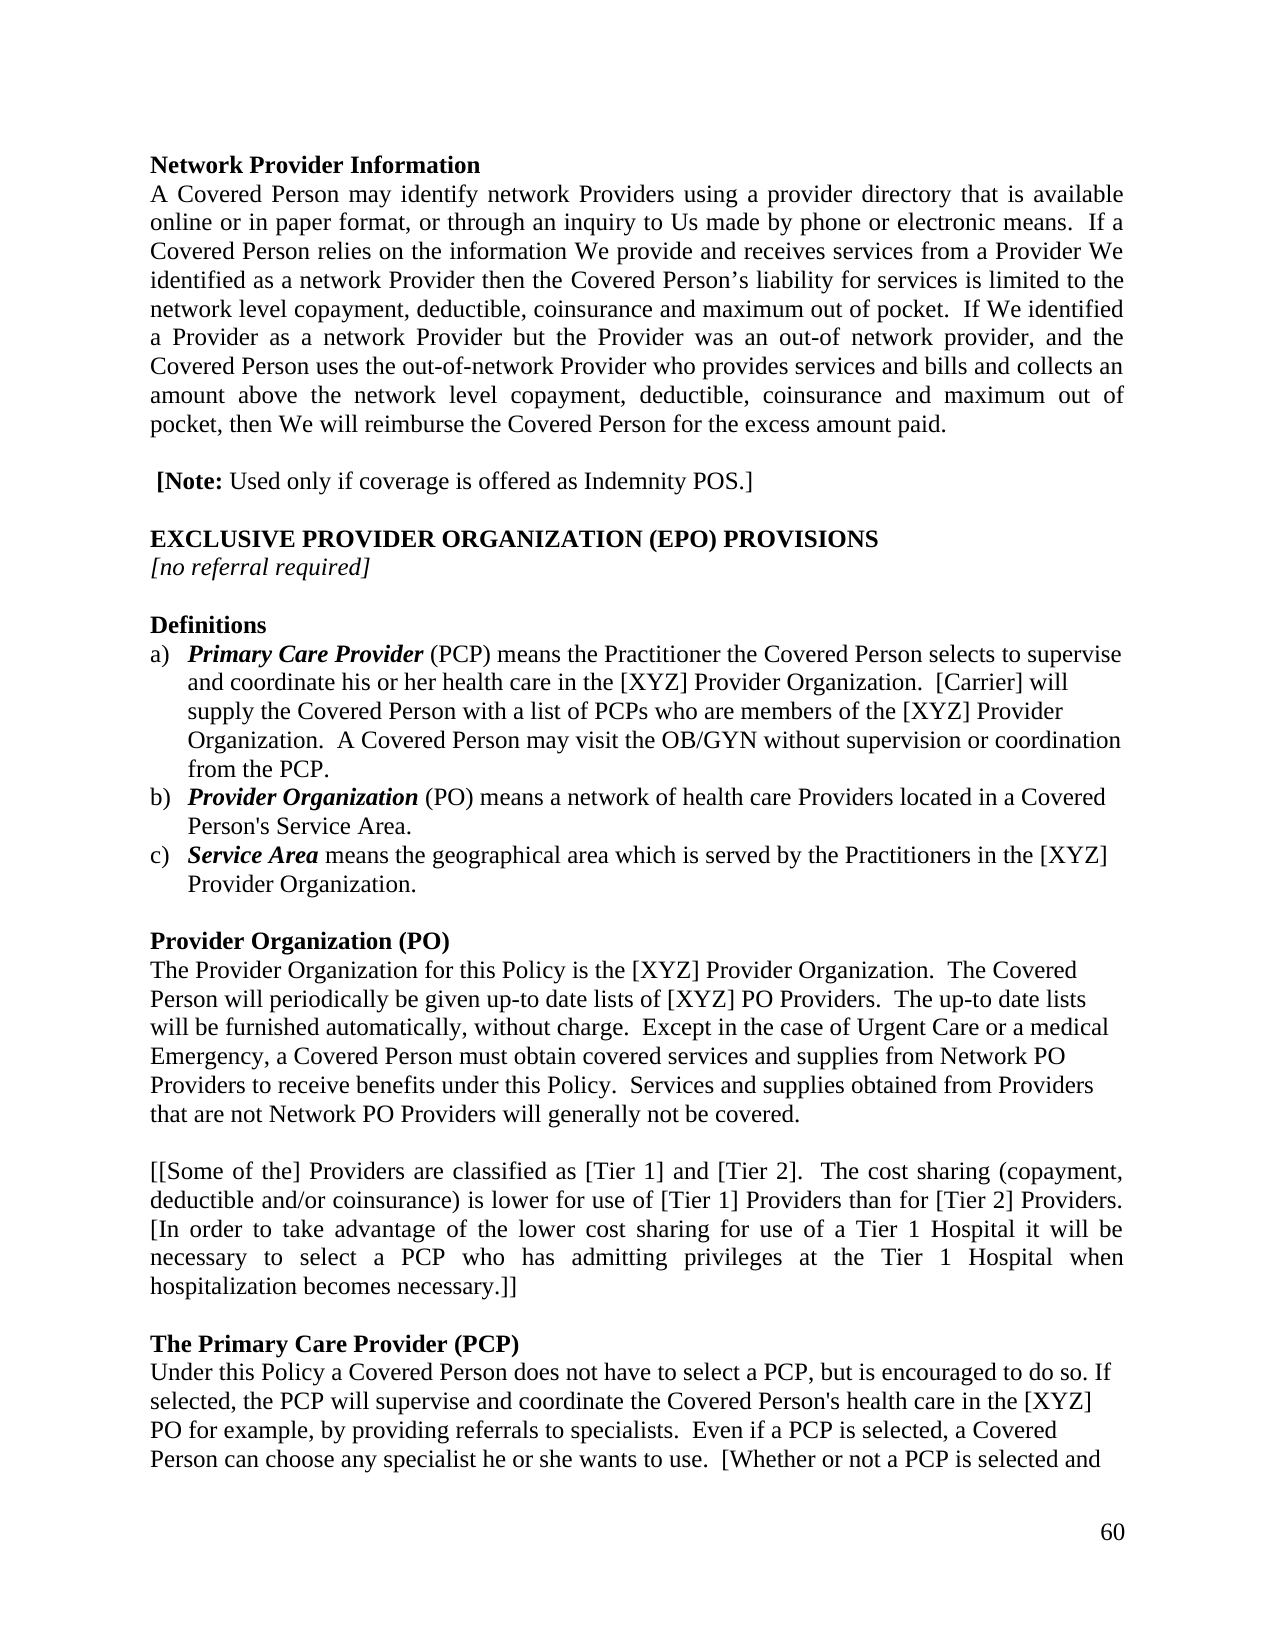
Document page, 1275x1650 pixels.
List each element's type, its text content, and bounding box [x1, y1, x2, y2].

text The Provider Organization for this Policy is the [XYZ] Provider Organization. The Covered Person will periodically be given up-to date lists of [XYZ] PO Providers. The up-to date lists will be furnished automatically, without charge. Except in the case of Urgent Care or a medical Emergency, a Covered Person must obtain covered services and supplies from Network PO Providers to receive benefits under this Policy. Services and supplies obtained from Providers that are not Network PO Providers will generally not be covered. [150, 955, 1125, 1127]
list Service Area means the geographical area which is served by the Practitioners in the [XYZ] Provider Organization. [150, 840, 1125, 897]
text [Note: Used only if coverage is offered as Indemnity POS.] [150, 466, 1125, 495]
text [no referral required] [150, 552, 1125, 581]
list Primary Care Provider (PCP) means the Practitioner the Covered Person selects to supervise and coordinate his or her health care in the [XYZ] Provider Organization. [Carrier] will supply the Covered Person with a list of PCPs who are members of the [XYZ] Provider Organization. A Covered Person may visit the OB/GYN without supervision or coordination from the PCP. [150, 639, 1125, 782]
text Definitions [150, 610, 1125, 639]
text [150, 1357, 1125, 1472]
text The Primary Care Provider (PCP) [150, 1329, 1125, 1357]
list Provider Organization () means a network of health care Providers located in a Covered Person's Service Area. [150, 782, 1125, 840]
text Network Provider Information [150, 150, 1125, 179]
text A Covered Person may identify network Providers using a provider directory that is available online or in paper format, or through an inquiry to Us made by phone or electronic means. If a Covered Person relies on the information We provide and receives services from a Provider We identified as a network Provider then the Covered Person’s liability for services is limited to the network level copayment, deductible, coinsurance and maximum out of pocket. If We identified a Provider as a network Provider but the Provider was an out-of network provider, and the Covered Person uses the out-of-network Provider who provides services and bills and collects an amount above the network level copayment, deductible, coinsurance and maximum out of pocket, then We will reimburse the Covered Person for the excess amount paid. [150, 179, 1125, 437]
text Provider Organization () [150, 926, 1125, 955]
text [[Some of the] Providers are classified as [Tier 1] and [Tier 2]. The cost sharing (copayment, deductible and/or coinsurance) is lower for use of [Tier 1] Providers than for [Tier 2] Providers. [In order to take advantage of the lower cost sharing for use of a Tier 1 Hospital it will be necessary to select a PCP who has admitting privileges at the Tier 1 Hospital when hospitalization becomes necessary.]] [150, 1156, 1125, 1300]
text EXCLUSIVE PROVIDER ORGANIZATION (EPO) PROVISIONS [150, 524, 1125, 552]
